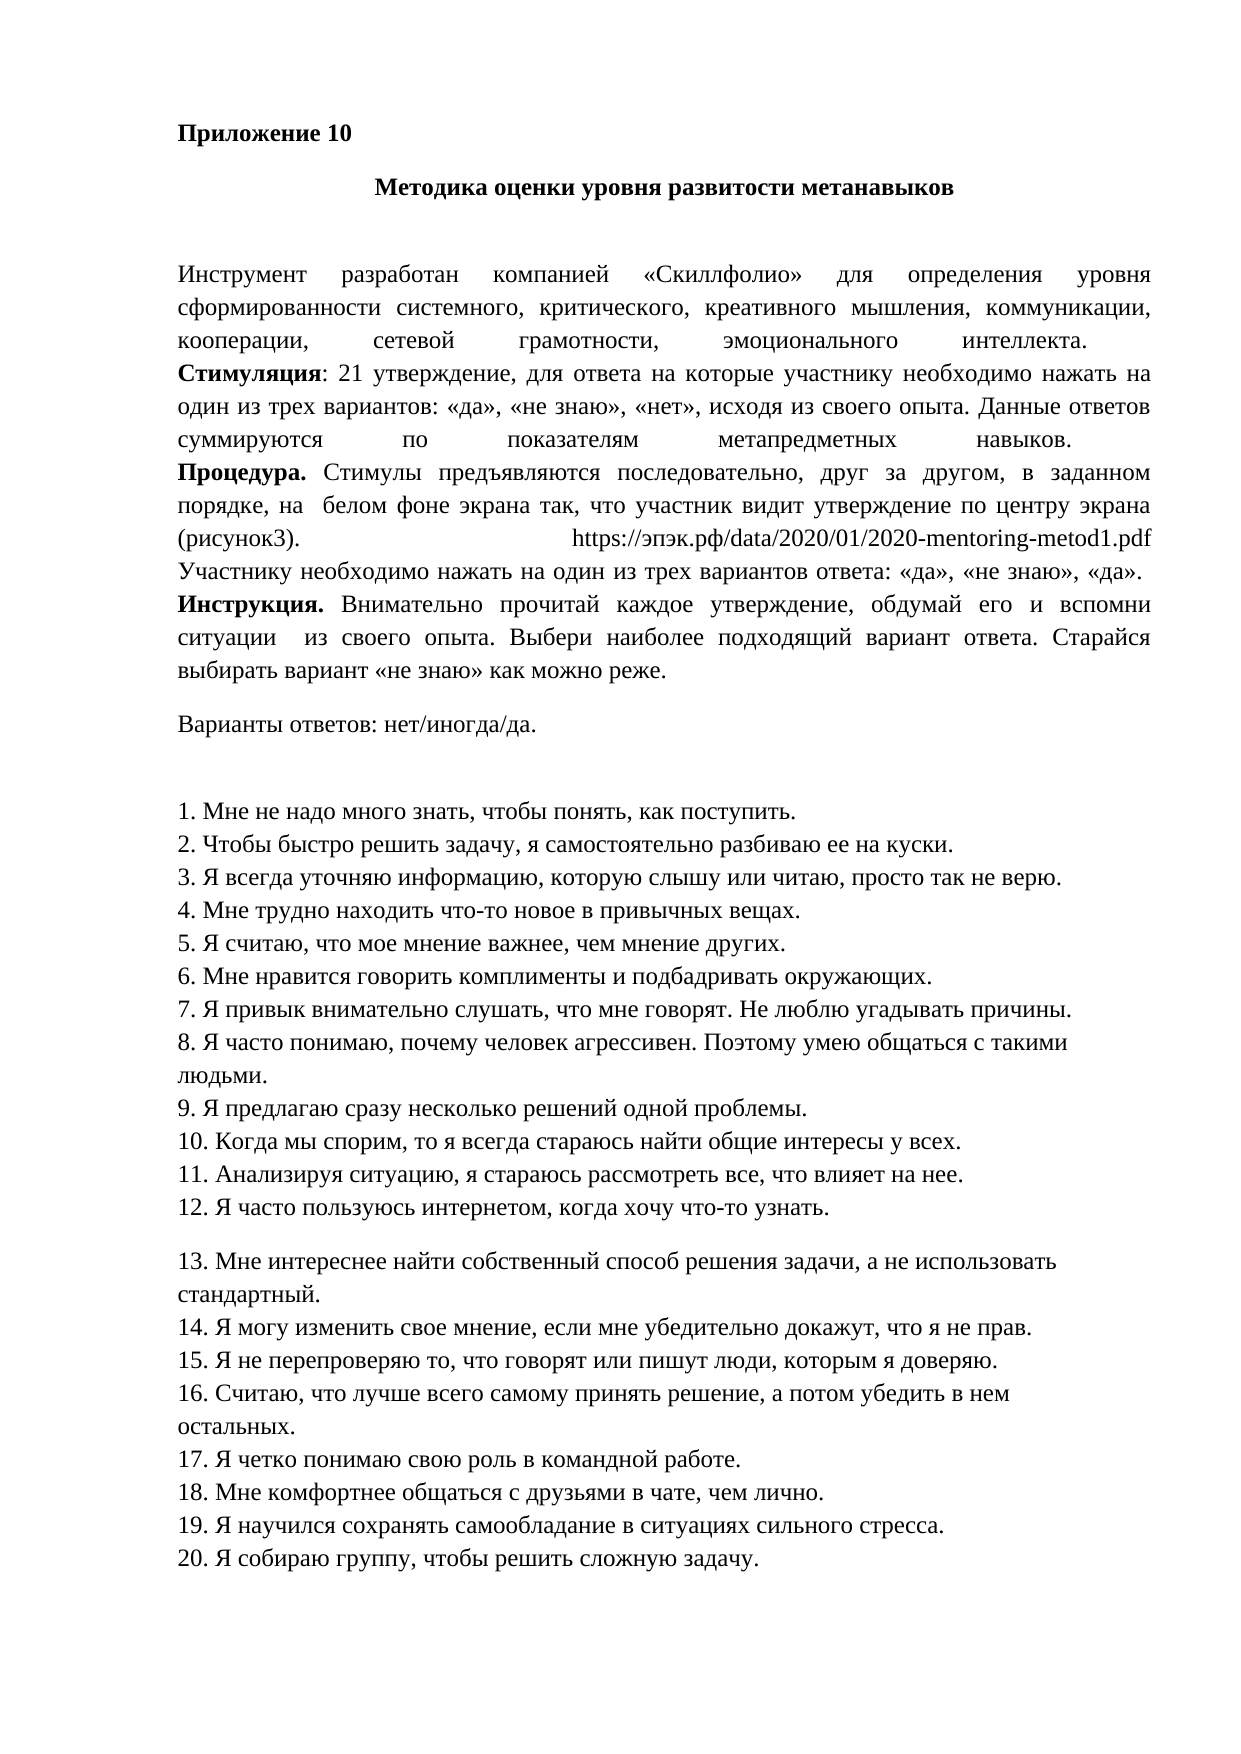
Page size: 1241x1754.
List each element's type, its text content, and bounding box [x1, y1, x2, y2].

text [177, 1246, 1152, 1572]
text Приложение 10 [177, 118, 1152, 147]
text Методика оценки уровня развитости метанавыков [177, 172, 1152, 201]
text 1. Мне не надо много знать, чтобы понять, как поступить. 2. Чтобы быстро решить задачу, я самостоятельно разбиваю ее на куски. 3. Я всегда уточняю информацию, которую слышу или читаю, просто так не верю. 4. Мне трудно находить что-то новое в привычных вещах. 5. Я считаю, что мое мнение важнее, чем мнение других. 6. Мне нравится говорить комплименты и подбадривать окружающих. 7. Я привык внимательно слушать, что мне говорят. Не люблю угадывать причины. 8. Я часто понимаю, почему человек агрессивен. Поэтому умею общаться с такими людьми. 9. Я предлагаю сразу несколько решений одной проблемы. 10. Когда мы спорим, то я всегда стараюсь найти общие интересы у всех. 11. Анализируя ситуацию, я стараюсь рассмотреть все, что влияет на нее. 12. Я часто пользуюсь интернетом, когда хочу что-то узнать. [177, 763, 1152, 1221]
text Инструмент разработан компанией «Скиллфолио» для определения уровня сформированности системного, критического, креативного мышления, коммуникации, кооперации, сетевой грамотности, эмоционального интеллекта. Стимуляция: 21 утверждение, для ответа на которые участнику необходимо нажать на один из трех вариантов: «да», «не знаю», «нет», исходя из своего опыта. Данные ответов суммируются по показателям метапредметных навыков. Процедура. Стимулы предъявляются последовательно, друг за другом, в заданном порядке, на белом фоне экрана так, что участник видит утверждение по центру экрана (рисунок3). https://эпэк.рф/data/2020/01/2020-mentoring-metod1.pdf Участнику необходимо нажать на один из трех вариантов ответа: «да», «не знаю», «да». Инструкция. Внимательно прочитай каждое утверждение, обдумай его и вспомни ситуации из своего опыта. Выбери наиболее подходящий вариант ответа. Старайся выбирать вариант «не знаю» как можно реже. [177, 226, 1152, 684]
text Варианты ответов: нет/иногда/да. [177, 709, 1152, 738]
